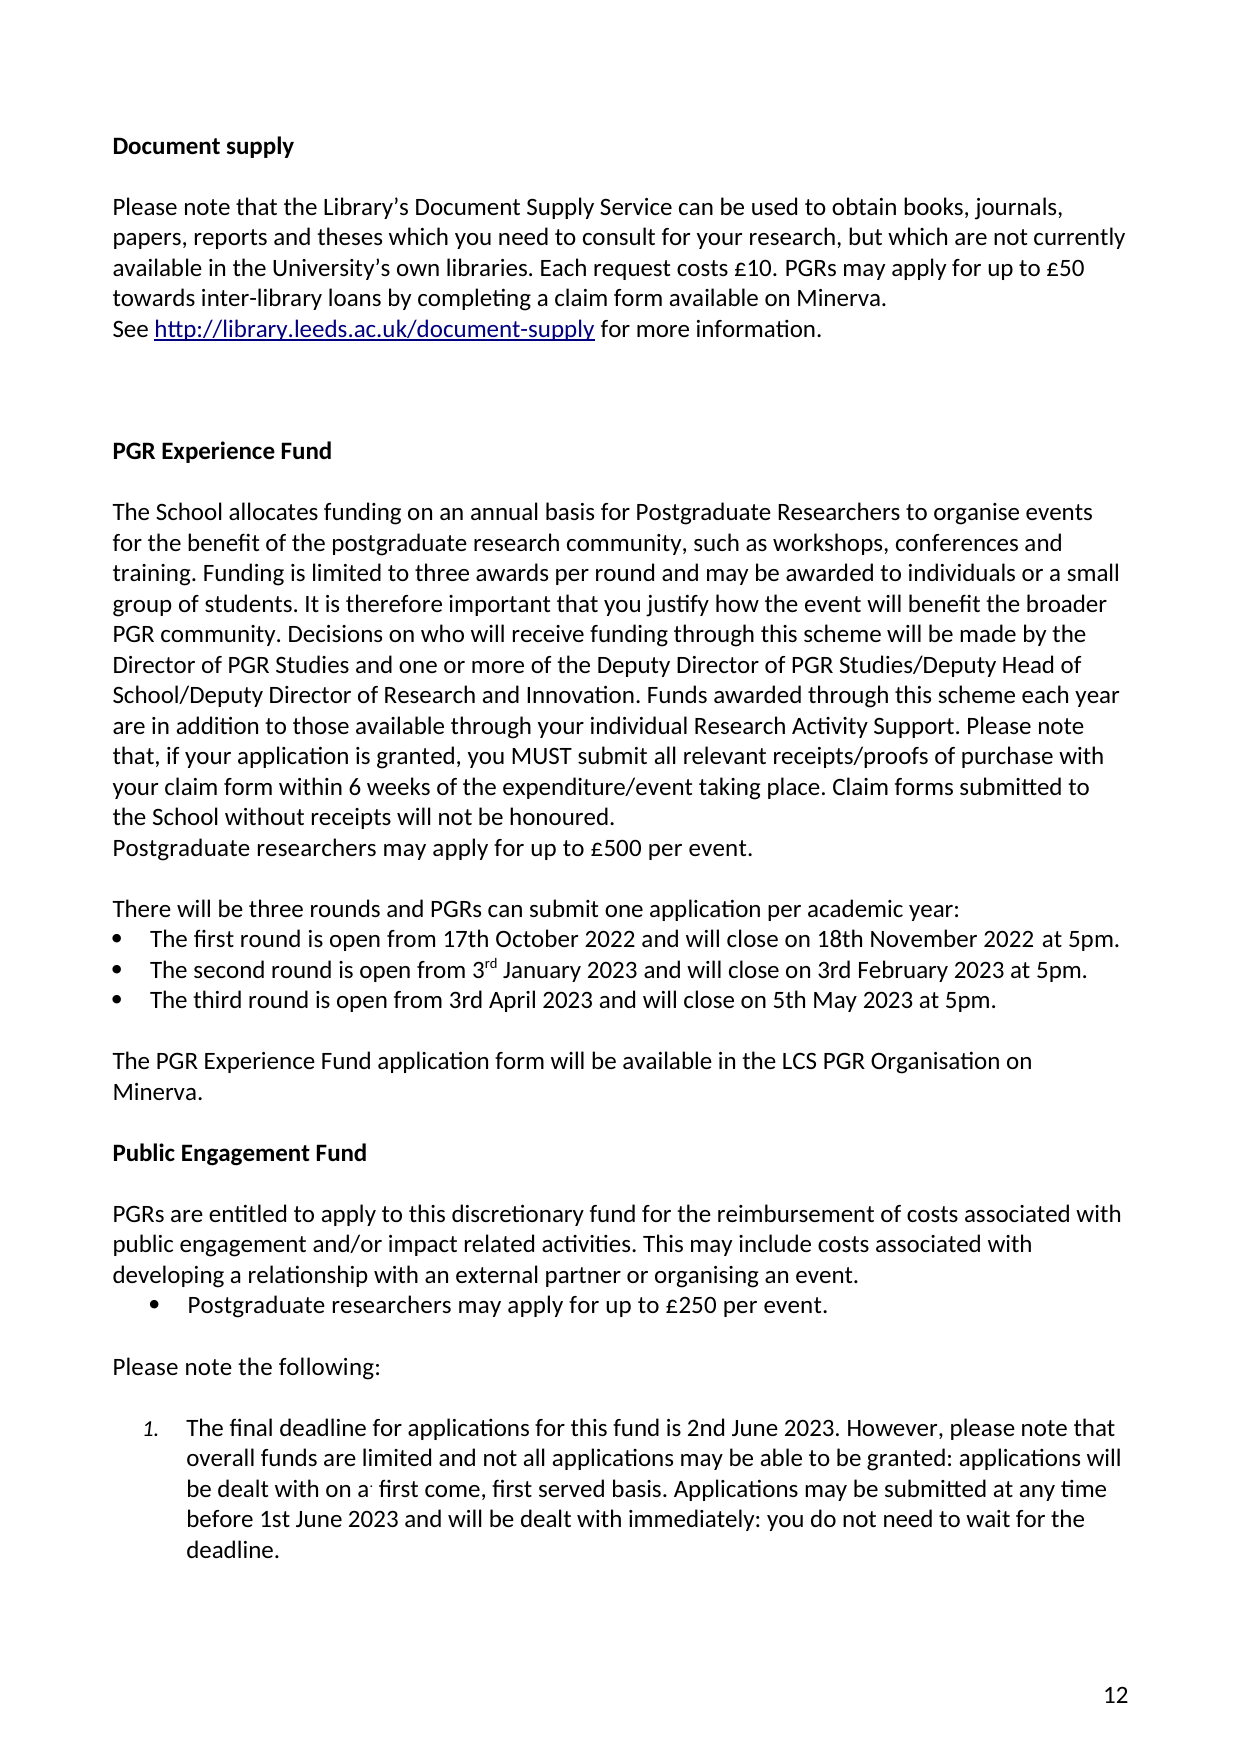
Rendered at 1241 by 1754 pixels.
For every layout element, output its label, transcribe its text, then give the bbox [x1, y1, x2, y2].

text The PGR Experience Fund application form will be available in the LCS PGR Organisation on Minerva. [112, 1046, 1128, 1107]
text PGRs are entitled to apply to this discretionary fund for the reimbursement of costs associated with public engagement and/or impact related activities. This may include costs associated with developing a relationship with an external partner or organising an event. [112, 1198, 1128, 1290]
text See http://library.leeds.ac.uk/document-supply for more information. [112, 313, 1128, 343]
list The first round is open from 17th October 2022 and will close on 18th November 2022 at 5pm. [112, 923, 1128, 954]
list Postgraduate researchers may apply for up to £250 per event. [150, 1290, 1128, 1320]
list The final deadline for applications for this fund is 2nd June 2023. However, please note that overall funds are limited and not all applications may be able to be granted: applications will be dealt with on a. first come, first served basis. Applications may be submitted at any time before 1st June 2023 and will be dealt with immediately: you do not need to wait for the deadline. [142, 1412, 1128, 1564]
text Please note the following: [112, 1351, 1128, 1381]
text Document supply [112, 130, 1128, 160]
text Public Engagement Fund [112, 1137, 1128, 1168]
text Please note that the Library’s Document Supply Service can be used to obtain books, journals, papers, reports and theses which you need to consult for your research, but which are not currently available in the University’s own libraries. Each request costs £10. PGRs may apply for up to £50 towards inter-library loans by completing a claim form available on Minerva. [112, 191, 1128, 313]
list The third round is open from 3rd April 2023 and will close on 5th May 2023 at 5pm. [112, 984, 1128, 1015]
text PGR Experience Fund [112, 435, 1128, 466]
text There will be three rounds and PGRs can submit one application per academic year: [112, 893, 1128, 923]
list The second round is open from 3rd January 2023 and will close on 3rd February 2023 at 5pm. [112, 954, 1128, 984]
text Postgraduate researchers may apply for up to £500 per event. [112, 832, 1128, 862]
text The School allocates funding on an annual basis for Postgraduate Researchers to organise events for the benefit of the postgraduate research community, such as workshops, conferences and training. Funding is limited to three awards per round and may be awarded to individuals or a small group of students. It is therefore important that you justify how the event will benefit the broader PGR community. Decisions on who will receive funding through this scheme will be made by the Director of PGR Studies and one or more of the Deputy Director of PGR Studies/Deputy Head of School/Deputy Director of Research and Innovation. Funds awarded through this scheme each year are in addition to those available through your individual Research Activity Support. Please note that, if your application is granted, you MUST submit all relevant receipts/proofs of purchase with your claim form within 6 weeks of the expenditure/event taking place. Claim forms submitted to the School without receipts will not be honoured. [112, 496, 1128, 832]
